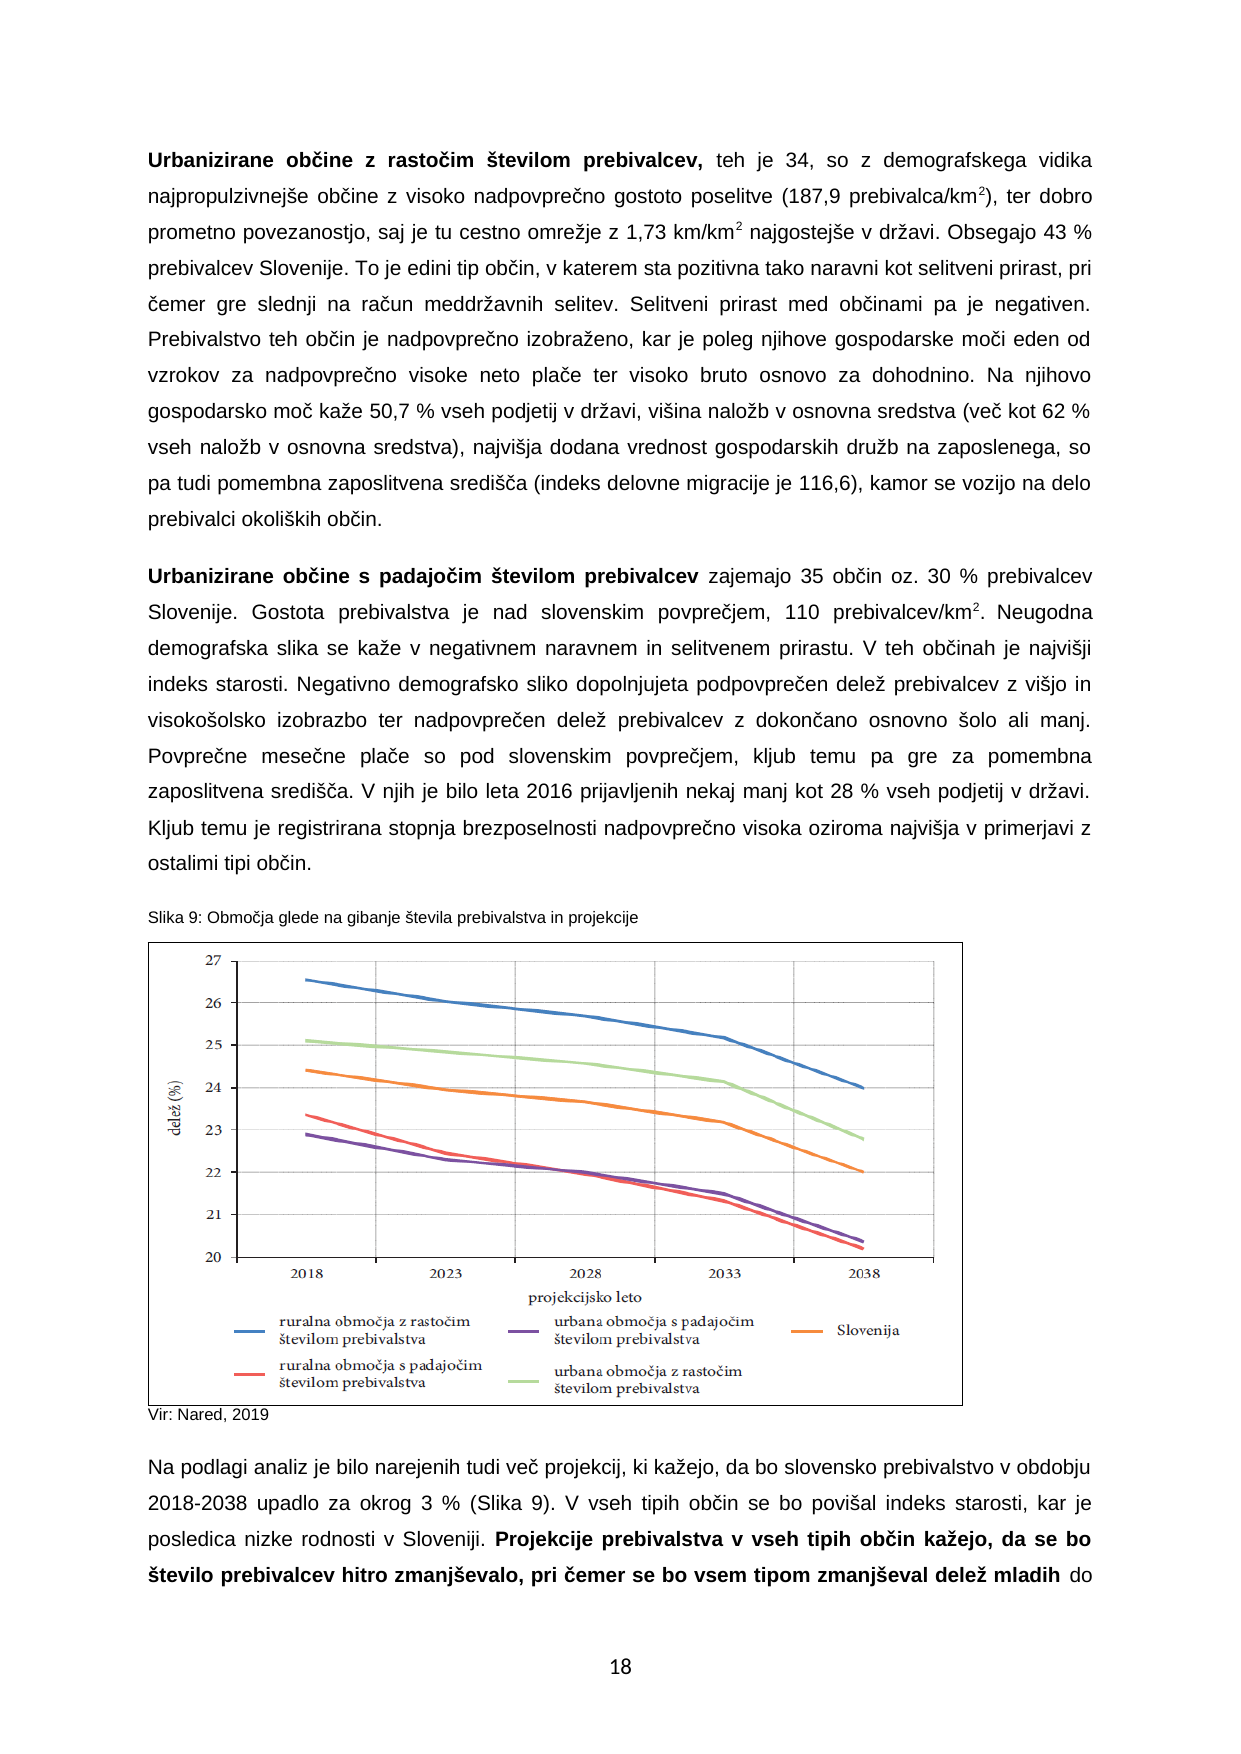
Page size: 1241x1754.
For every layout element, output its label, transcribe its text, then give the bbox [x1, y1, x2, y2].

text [148, 1455, 1093, 1587]
text Vir: Nared, 2019 [148, 1405, 1093, 1424]
text Urbanizirane občine z rastočim številom prebivalcev, teh je 34, so z demografskega vidika najpropulzivnejše občine z visoko nadpovprečno gostoto poselitve (187,9 prebivalca/km2), ter dobro prometno povezanostjo, saj je tu cestno omrežje z 1,73 km/km2 najgostejše v državi. Obsegajo 43 % prebivalcev Slovenije. To je edini tip občin, v katerem sta pozitivna tako naravni kot selitveni prirast, pri čemer gre slednji na račun meddržavnih selitev. Selitveni prirast med občinami pa je negativen. Prebivalstvo teh občin je nadpovprečno izobraženo, kar je poleg njihove gospodarske moči eden od vzrokov za nadpovprečno visoke neto plače ter visoko bruto osnovo za dohodnino. Na njihovo gospodarsko moč kaže 50,7 % vseh podjetij v državi, višina naložb v osnovna sredstva (več kot 62 % vseh naložb v osnovna sredstva), najvišja dodana vrednost gospodarskih družb na zaposlenega, so pa tudi pomembna zaposlitvena središča (indeks delovne migracije je 116,6), kamor se vozijo na delo prebivalci okoliških občin. [148, 148, 1093, 531]
text Urbanizirane občine s padajočim številom prebivalcev zajemajo 35 občin oz. 30 % prebivalcev Slovenije. Gostota prebivalstva je nad slovenskim povprečjem, 110 prebivalcev/km2. Neugodna demografska slika se kaže v negativnem naravnem in selitvenem prirastu. V teh občinah je najvišji indeks starosti. Negativno demografsko sliko dopolnjujeta podpovprečen delež prebivalcev z višjo in visokošolsko izobrazbo ter nadpovprečen delež prebivalcev z dokončano osnovno šolo ali manj. Povprečne mesečne plače so pod slovenskim povprečjem, kljub temu pa gre za pomembna zaposlitvena središča. V njih je bilo leta 2016 prijavljenih nekaj manj kot 28 % vseh podjetij v državi. Kljub temu je registrirana stopnja brezposelnosti nadpovprečno visoka oziroma najvišja v primerjavi z ostalimi tipi občin. [148, 564, 1093, 875]
text Slika 9: Območja glede na gibanje števila prebivalstva in projekcije [148, 908, 1093, 927]
picture [149, 943, 962, 1405]
